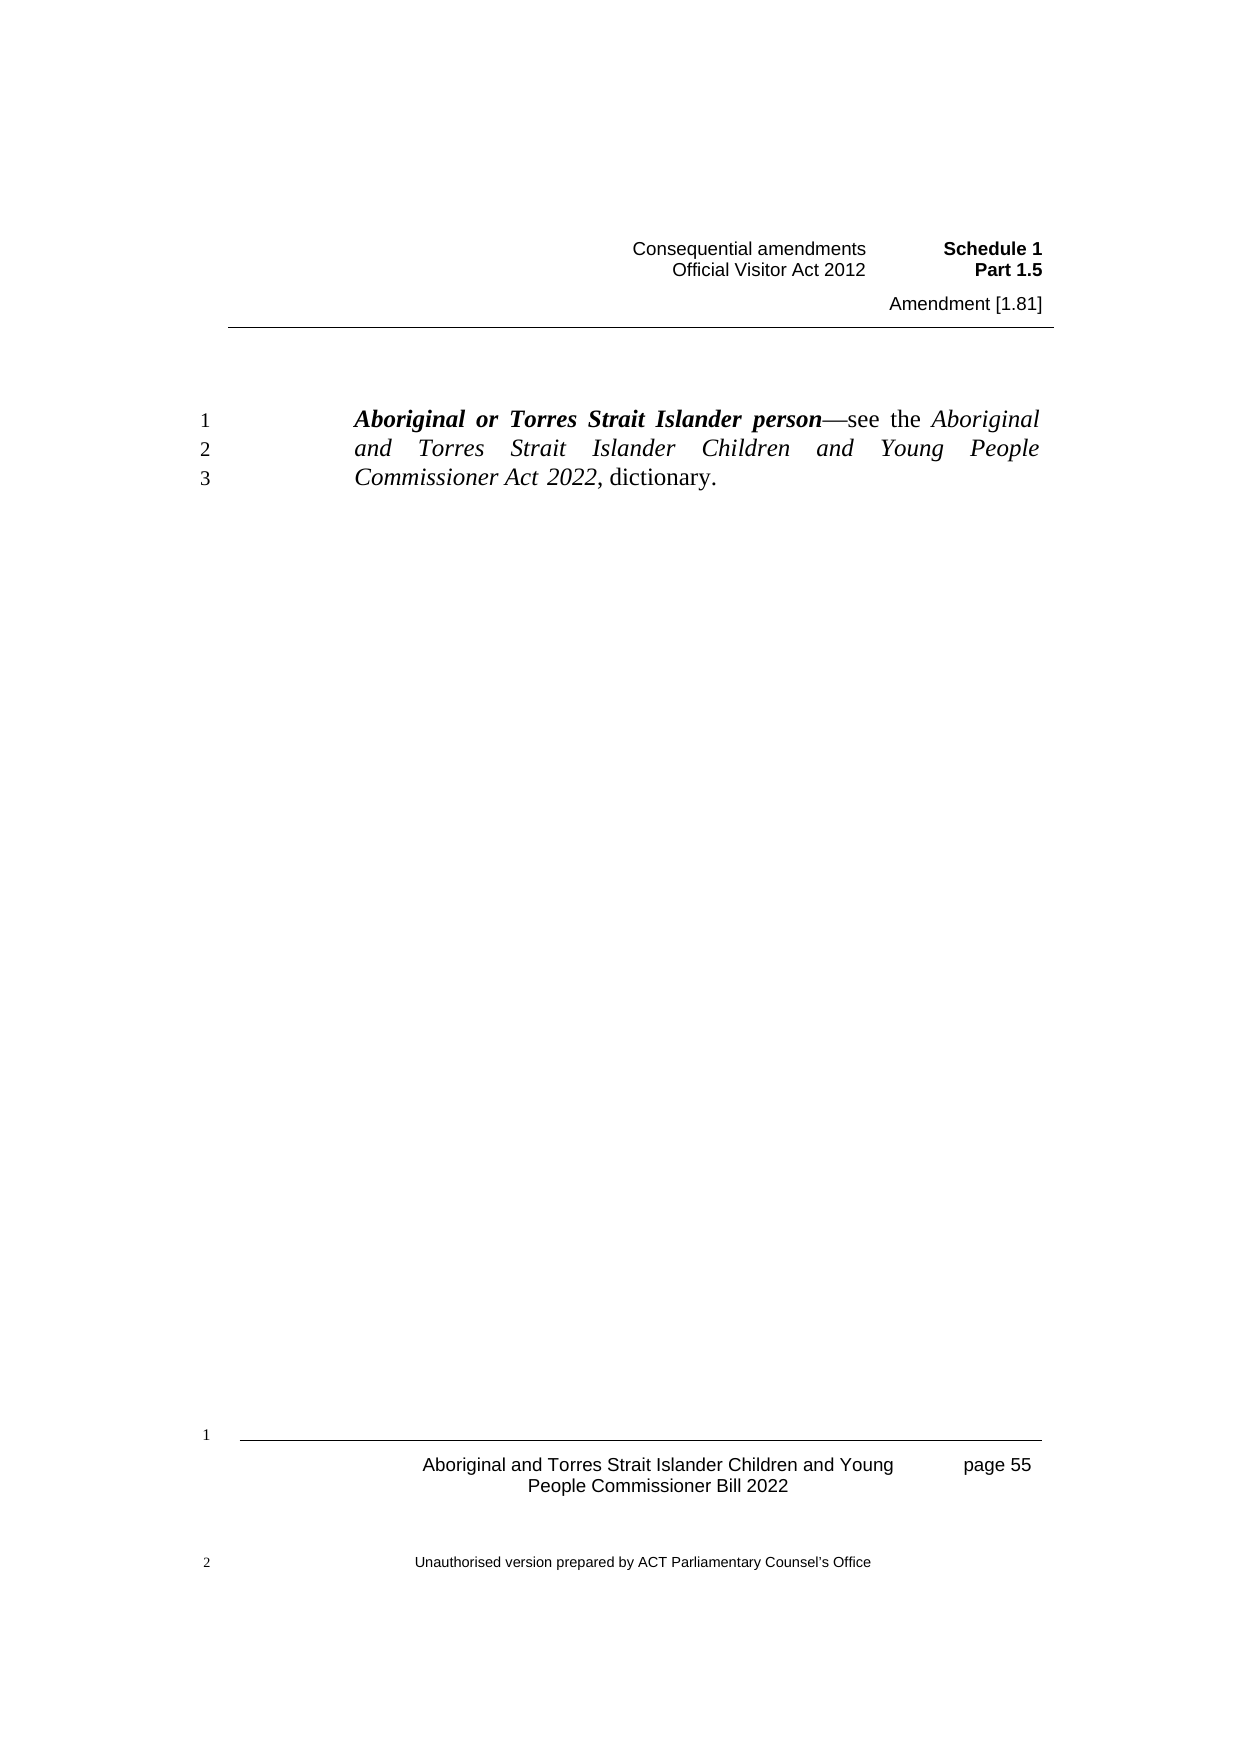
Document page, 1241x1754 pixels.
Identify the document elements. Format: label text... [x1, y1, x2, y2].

text Aboriginal or Torres Strait Islander person—see the Aboriginal and Torres Strait Islander Children and Young People Commissioner Act 2022, dictionary. [354, 404, 1042, 490]
